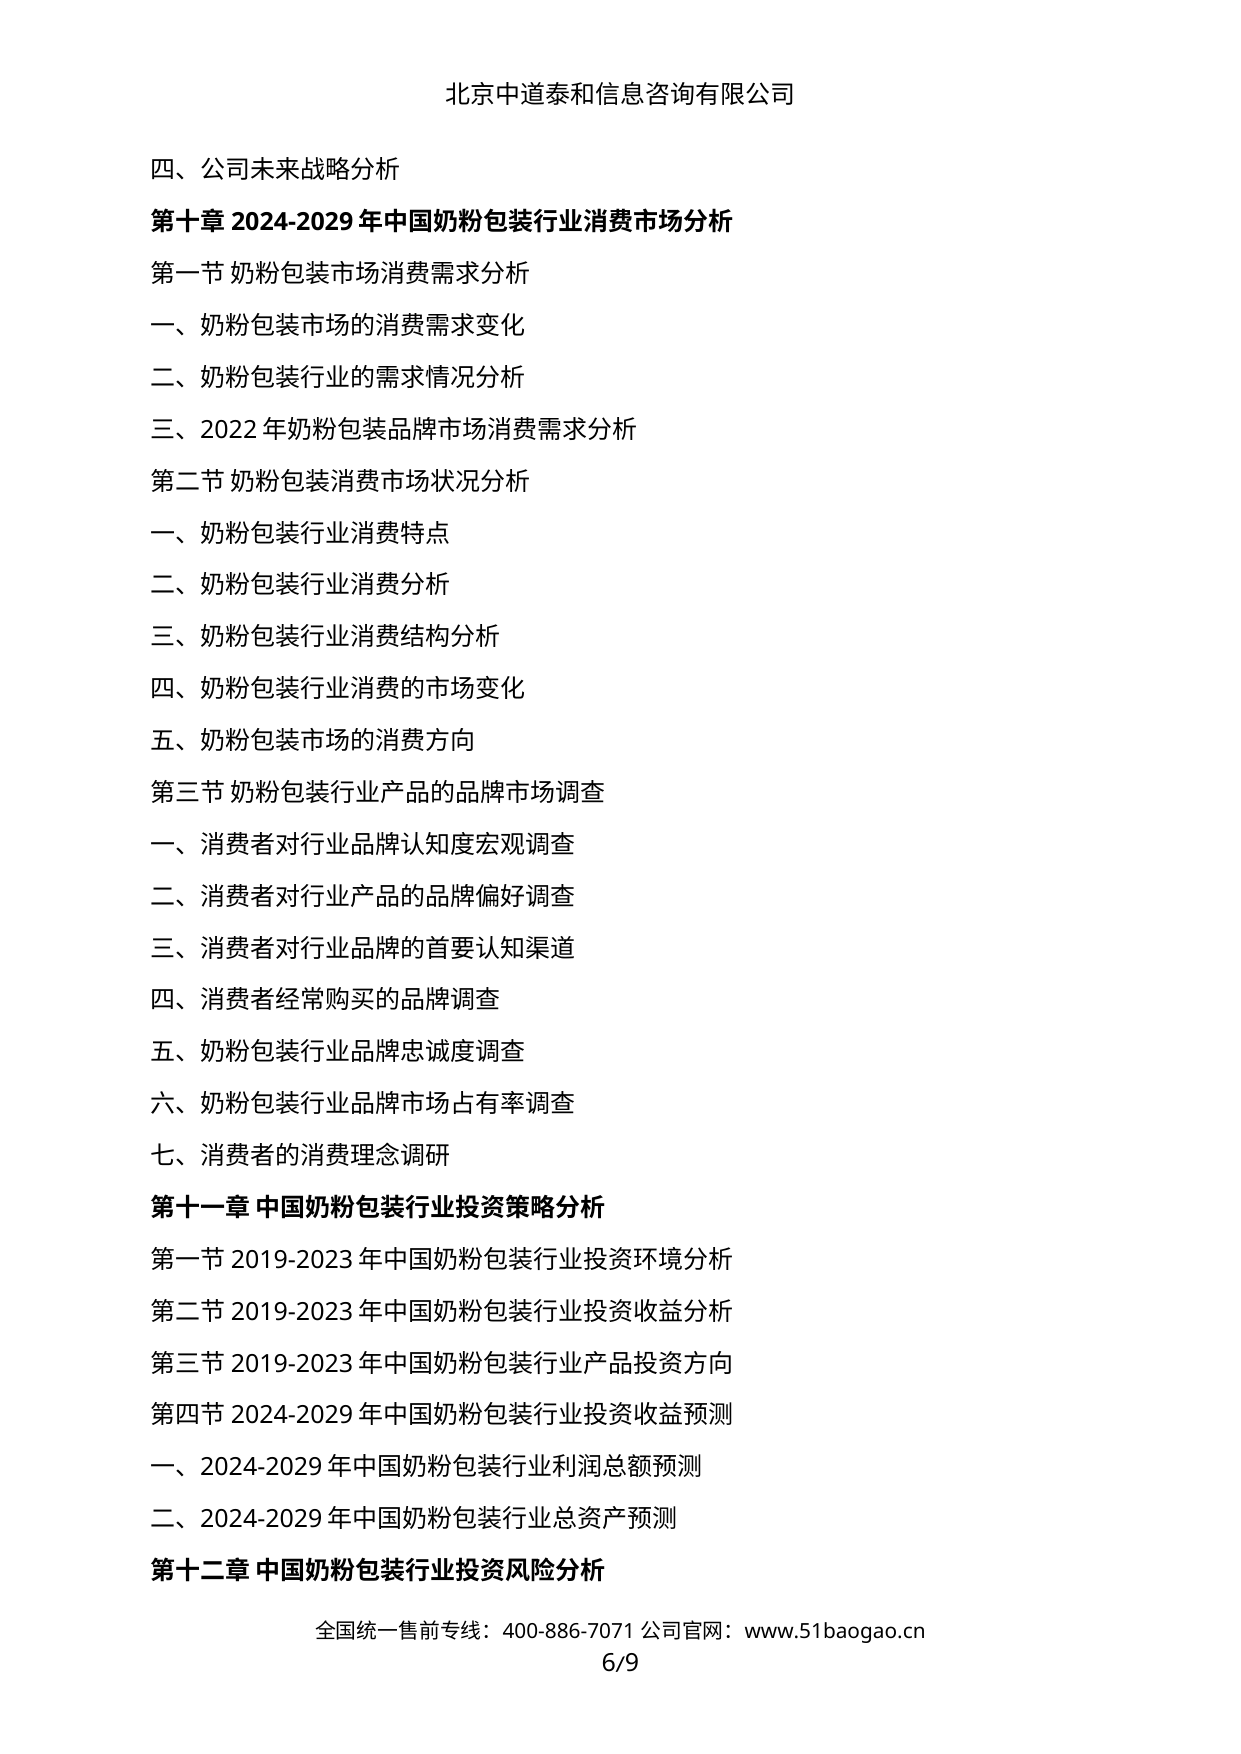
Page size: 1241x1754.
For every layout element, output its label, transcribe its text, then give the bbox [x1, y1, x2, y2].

text 二、消费者对行业产品的品牌偏好调查 [150, 876, 1090, 912]
text 二、奶粉包装行业的需求情况分析 [150, 357, 1090, 394]
text 一、2024-2029年中国奶粉包装行业利润总额预测 [150, 1447, 1090, 1483]
text 一、消费者对行业品牌认知度宏观调查 [150, 824, 1090, 861]
text 四、公司未来战略分析 [150, 150, 1090, 186]
text 五、奶粉包装行业品牌忠诚度调查 [150, 1032, 1090, 1068]
text 第一节 2019-2023年中国奶粉包装行业投资环境分析 [150, 1239, 1090, 1276]
text 第十二章 中国奶粉包装行业投资风险分析 [150, 1551, 1090, 1587]
text 四、奶粉包装行业消费的市场变化 [150, 669, 1090, 705]
text 第三节 奶粉包装行业产品的品牌市场调查 [150, 772, 1090, 809]
text 第四节 2024-2029年中国奶粉包装行业投资收益预测 [150, 1395, 1090, 1431]
text 三、消费者对行业品牌的首要认知渠道 [150, 928, 1090, 964]
text 二、2024-2029年中国奶粉包装行业总资产预测 [150, 1499, 1090, 1535]
text 五、奶粉包装市场的消费方向 [150, 721, 1090, 757]
text 三、2022年奶粉包装品牌市场消费需求分析 [150, 409, 1090, 446]
text 六、奶粉包装行业品牌市场占有率调查 [150, 1084, 1090, 1120]
text 第十一章 中国奶粉包装行业投资策略分析 [150, 1187, 1090, 1224]
text 第三节 2019-2023年中国奶粉包装行业产品投资方向 [150, 1343, 1090, 1379]
text 一、奶粉包装市场的消费需求变化 [150, 306, 1090, 342]
text 一、奶粉包装行业消费特点 [150, 513, 1090, 549]
text 二、奶粉包装行业消费分析 [150, 565, 1090, 601]
text 第二节 奶粉包装消费市场状况分析 [150, 461, 1090, 497]
text 七、消费者的消费理念调研 [150, 1136, 1090, 1172]
text 第十章 2024-2029年中国奶粉包装行业消费市场分析 [150, 202, 1090, 238]
text 第一节 奶粉包装市场消费需求分析 [150, 254, 1090, 290]
text 三、奶粉包装行业消费结构分析 [150, 617, 1090, 653]
text 四、消费者经常购买的品牌调查 [150, 980, 1090, 1016]
text 第二节 2019-2023年中国奶粉包装行业投资收益分析 [150, 1291, 1090, 1327]
